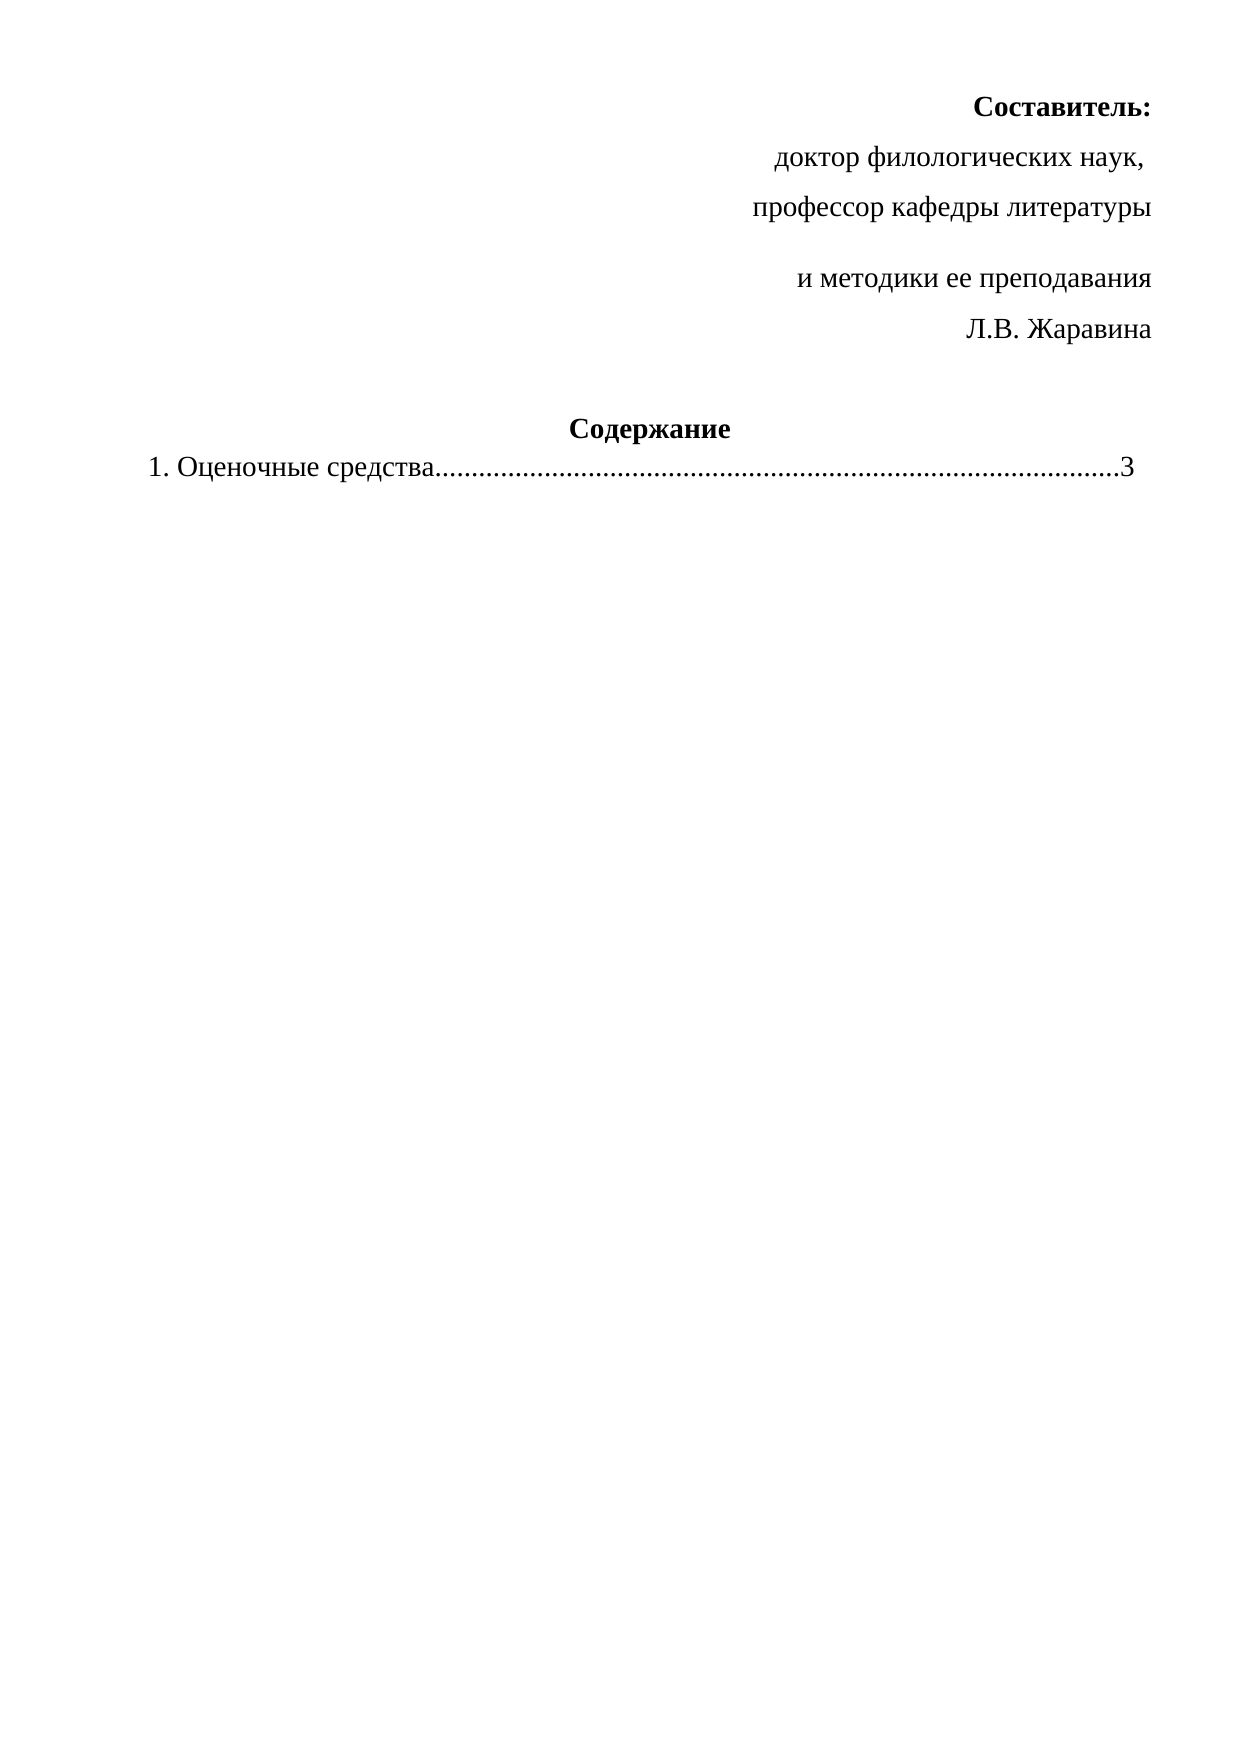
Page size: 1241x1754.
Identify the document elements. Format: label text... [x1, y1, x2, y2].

text 1. Оценочные средства..............................................................................................3 [148, 449, 1152, 483]
subtitle Содержание [148, 411, 1152, 444]
text и методики ее преподавания Л.В. Жаравина [148, 260, 1152, 344]
text Составитель: доктор филологических наук, профессор кафедры литературы [148, 89, 1152, 223]
